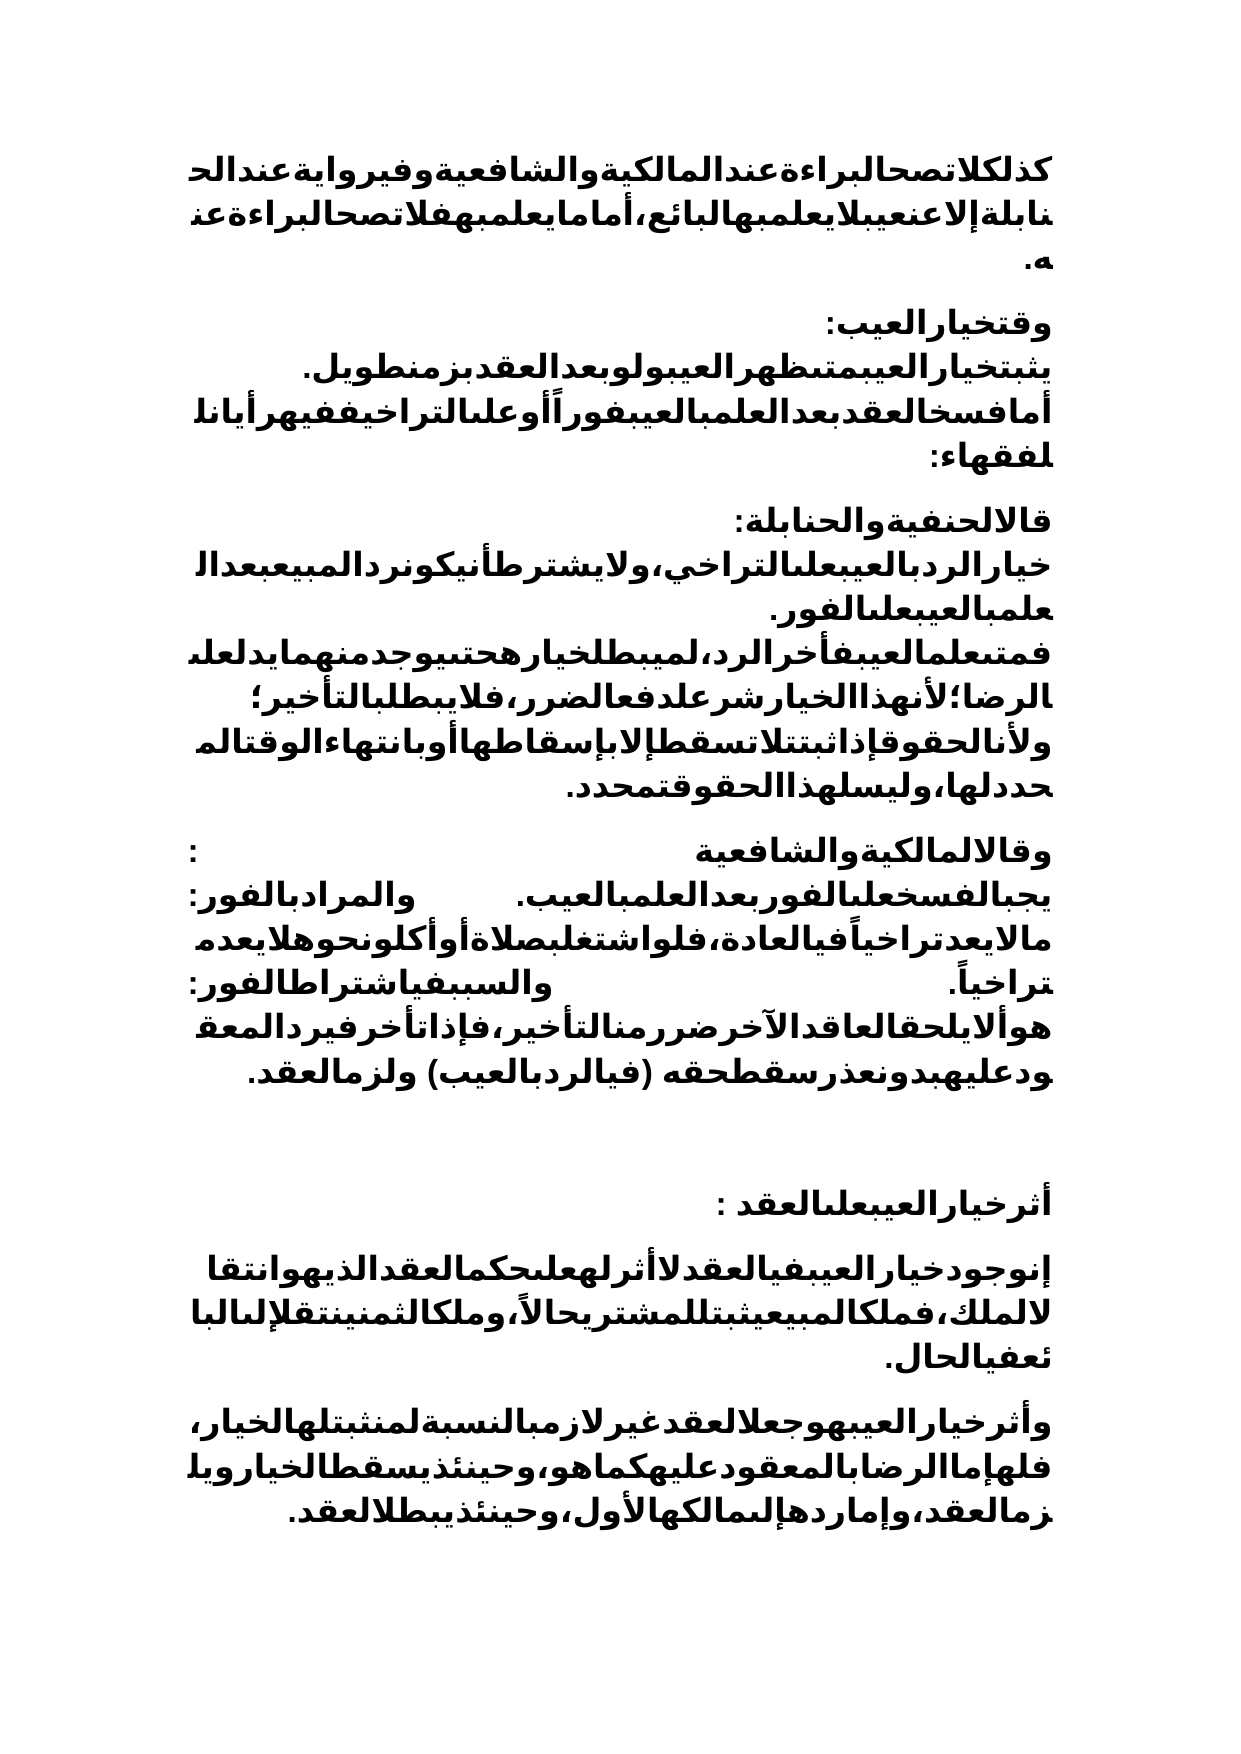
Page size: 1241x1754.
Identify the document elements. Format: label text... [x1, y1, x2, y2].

text وقتخيارالعيب: يثبتخيارالعيبمتىظهرالعيبولوبعدالعقدبزمنطويل. أمافسخالعقدبعدالعلمبالعيبفوراًأوعلىالتراخيففيهرأيانللفقهاء: [187, 303, 1053, 474]
text كذلكلاتصحالبراءةعندالمالكيةوالشافعيةوفيروايةعندالحنابلةإلاعنعيبلايعلمبهالبائع،أمامايعلمبهفلاتصحالبراءةعنه. [187, 150, 1053, 277]
text قالالحنفيةوالحنابلة: خيارالردبالعيبعلىالتراخي،ولايشترطأنيكونردالمبيعبعدالعلمبالعيبعلىالفور. فمتىعلمالعيبفأخرالرد،لميبطلخيارهحتىيوجدمنهمايدلعلىالرضا؛لأنهذاالخيارشرعلدفعالضرر،فلايبطلبالتأخير؛ولأنالحقوقإذاثبتتلاتسقطإلابإسقاطهاأوبانتهاءالوقتالمحددلها،وليسلهذاالحقوقتمحدد. [187, 501, 1053, 804]
text وقالالمالكيةوالشافعية : يجبالفسخعلىالفوربعدالعلمبالعيب. والمرادبالفور: مالايعدتراخياًفيالعادة،فلواشتغلبصلاةأوأكلونحوهلايعدمتراخياً. والسببفياشتراطالفور: هوألايلحقالعاقدالآخرضررمنالتأخير،فإذاتأخرفيردالمعقودعليهبدونعذرسقطحقه (فيالردبالعيب) ولزمالعقد. [187, 831, 1053, 1090]
text إنوجودخيارالعيبفيالعقدلاأثرلهعلىحكمالعقدالذيهوانتقالالملك،فملكالمبيعيثبتللمشتريحالاً،وملكالثمنينتقلإلىالبائعفيالحال. [187, 1249, 1053, 1376]
text وأثرخيارالعيبهوجعلالعقدغيرلازمبالنسبةلمنثبتلهالخيار،فلهإماالرضابالمعقودعليهكماهو،وحينئذيسقطالخيارويلزمالعقد،وإماردهإلىمالكهالأول،وحينئذيبطلالعقد. [187, 1403, 1053, 1529]
text أثرخيارالعيبعلىالعقد : [187, 1184, 1053, 1223]
